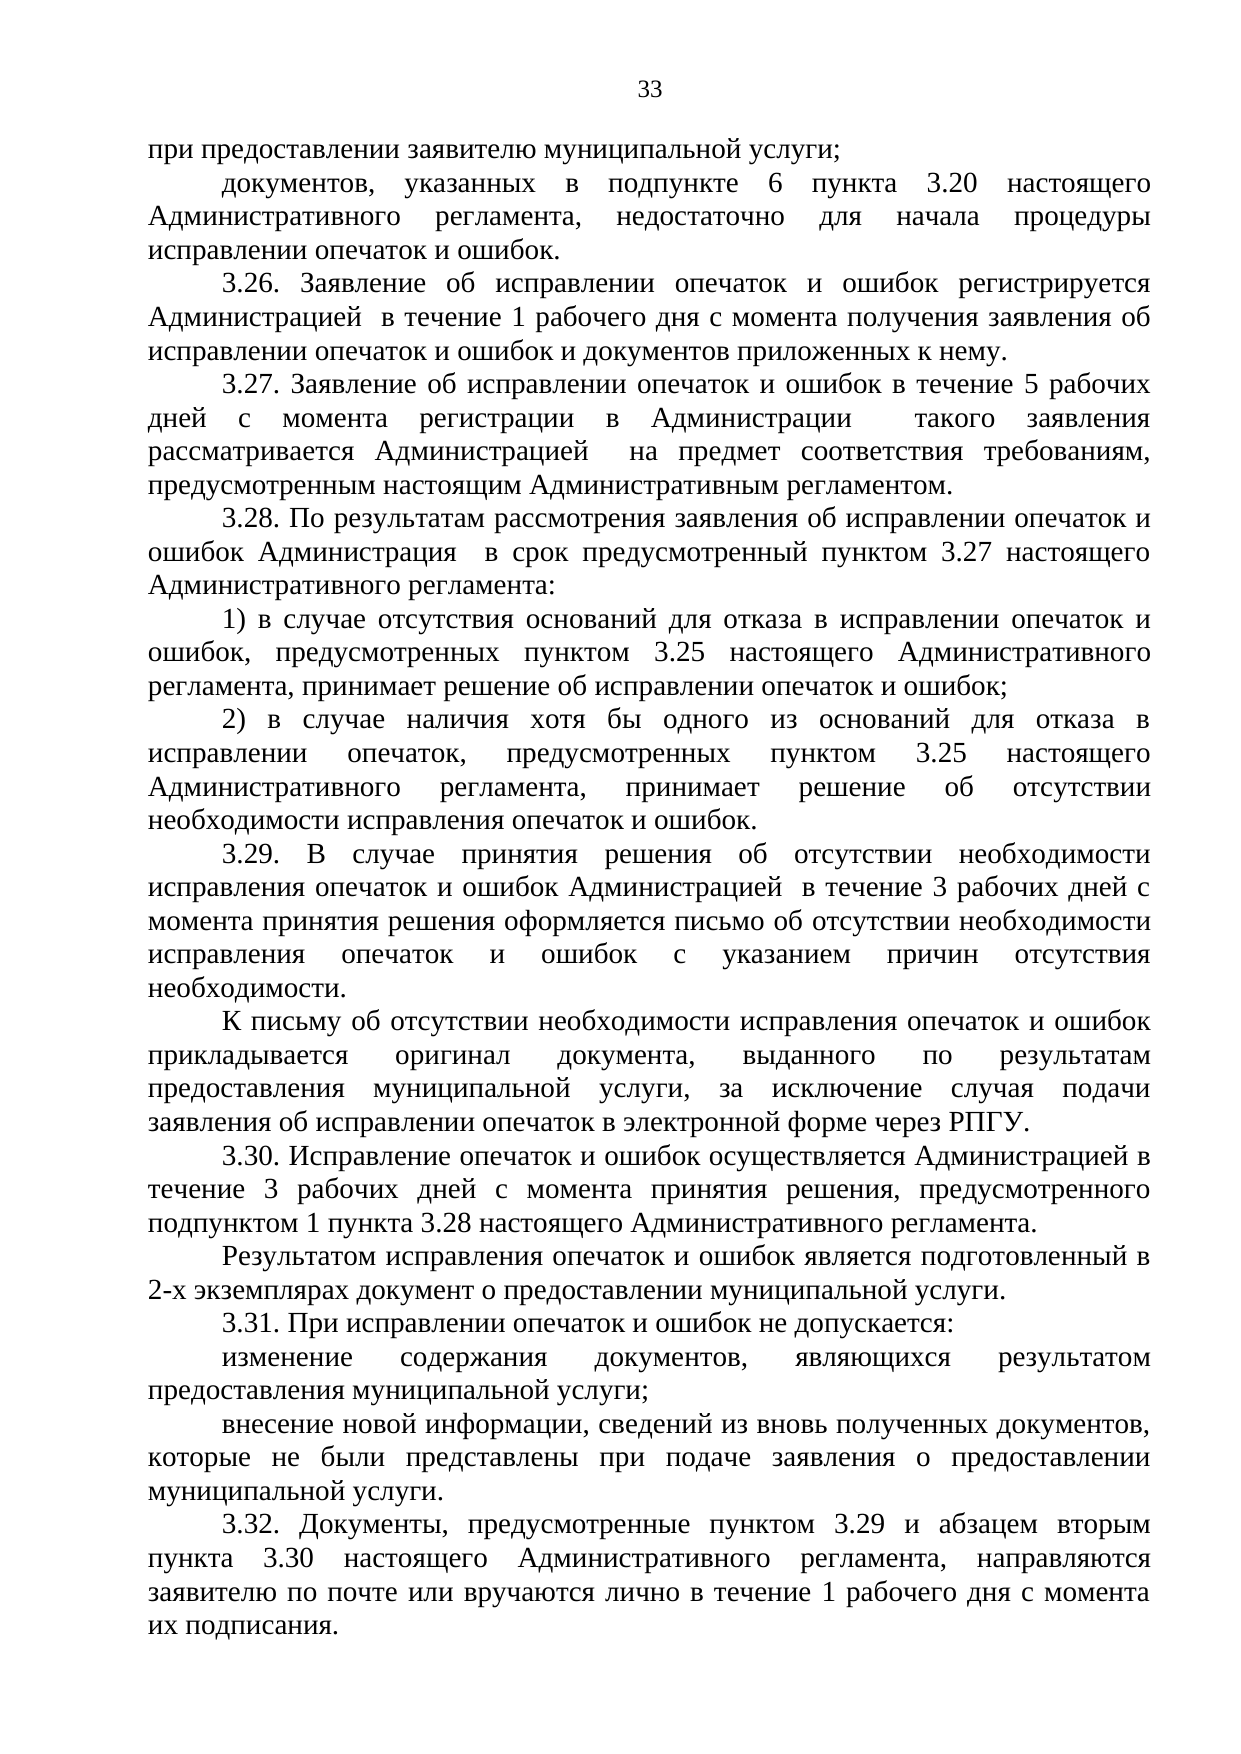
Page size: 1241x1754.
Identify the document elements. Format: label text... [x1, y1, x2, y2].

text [148, 131, 1152, 165]
text внесение новой информации, сведений из вновь полученных документов, которые не были представлены при подаче заявления о предоставлении муниципальной услуги. [148, 1406, 1152, 1507]
text 1) в случае отсутствия оснований для отказа в исправлении опечаток и ошибок, предусмотренных пунктом 3.25 настоящего Административного регламента, принимает решение об исправлении опечаток и ошибок; [148, 601, 1152, 702]
text 3.27. Заявление об исправлении опечаток и ошибок в течение 5 рабочих дней с момента регистрации в Администрации такого заявления рассматривается Администрацией на предмет соответствия требованиям, предусмотренным настоящим Административным регламентом. [148, 366, 1152, 500]
text 3.31. При исправлении опечаток и ошибок не допускается: [148, 1305, 1152, 1339]
text 2) в случае наличия хотя бы одного из оснований для отказа в исправлении опечаток, предусмотренных пунктом 3.25 настоящего Административного регламента, принимает решение об отсутствии необходимости исправления опечаток и ошибок. [148, 702, 1152, 836]
text 3.30. Исправление опечаток и ошибок осуществляется Администрацией в течение 3 рабочих дней с момента принятия решения, предусмотренного подпунктом 1 пункта 3.28 настоящего Административного регламента. [148, 1138, 1152, 1238]
text К письму об отсутствии необходимости исправления опечаток и ошибок прикладывается оригинал документа, выданного по результатам предоставления муниципальной услуги, за исключение случая подачи заявления об исправлении опечаток в электронной форме через РПГУ. [148, 1003, 1152, 1138]
text 3.28. По результатам рассмотрения заявления об исправлении опечаток и ошибок Администрация в срок предусмотренный пунктом 3.27 настоящего Административного регламента: [148, 500, 1152, 601]
text документов, указанных в подпункте 6 пункта 3.20 настоящего Административного регламента, недостаточно для начала процедуры исправлении опечаток и ошибок. [148, 165, 1152, 266]
text 3.26. Заявление об исправлении опечаток и ошибок регистрируется Администрацией в течение 1 рабочего дня с момента получения заявления об исправлении опечаток и ошибок и документов приложенных к нему. [148, 266, 1152, 366]
text 3.29. В случае принятия решения об отсутствии необходимости исправления опечаток и ошибок Администрацией в течение 3 рабочих дней с момента принятия решения оформляется письмо об отсутствии необходимости исправления опечаток и ошибок с указанием причин отсутствия необходимости. [148, 836, 1152, 1003]
text Результатом исправления опечаток и ошибок является подготовленный в 2-х экземплярах документ о предоставлении муниципальной услуги. [148, 1238, 1152, 1305]
text 3.32. Документы, предусмотренные пунктом 3.29 и абзацем вторым пункта 3.30 настоящего Административного регламента, направляются заявителю по почте или вручаются лично в течение 1 рабочего дня с момента их подписания. [148, 1507, 1152, 1641]
text изменение содержания документов, являющихся результатом предоставления муниципальной услуги; [148, 1339, 1152, 1406]
